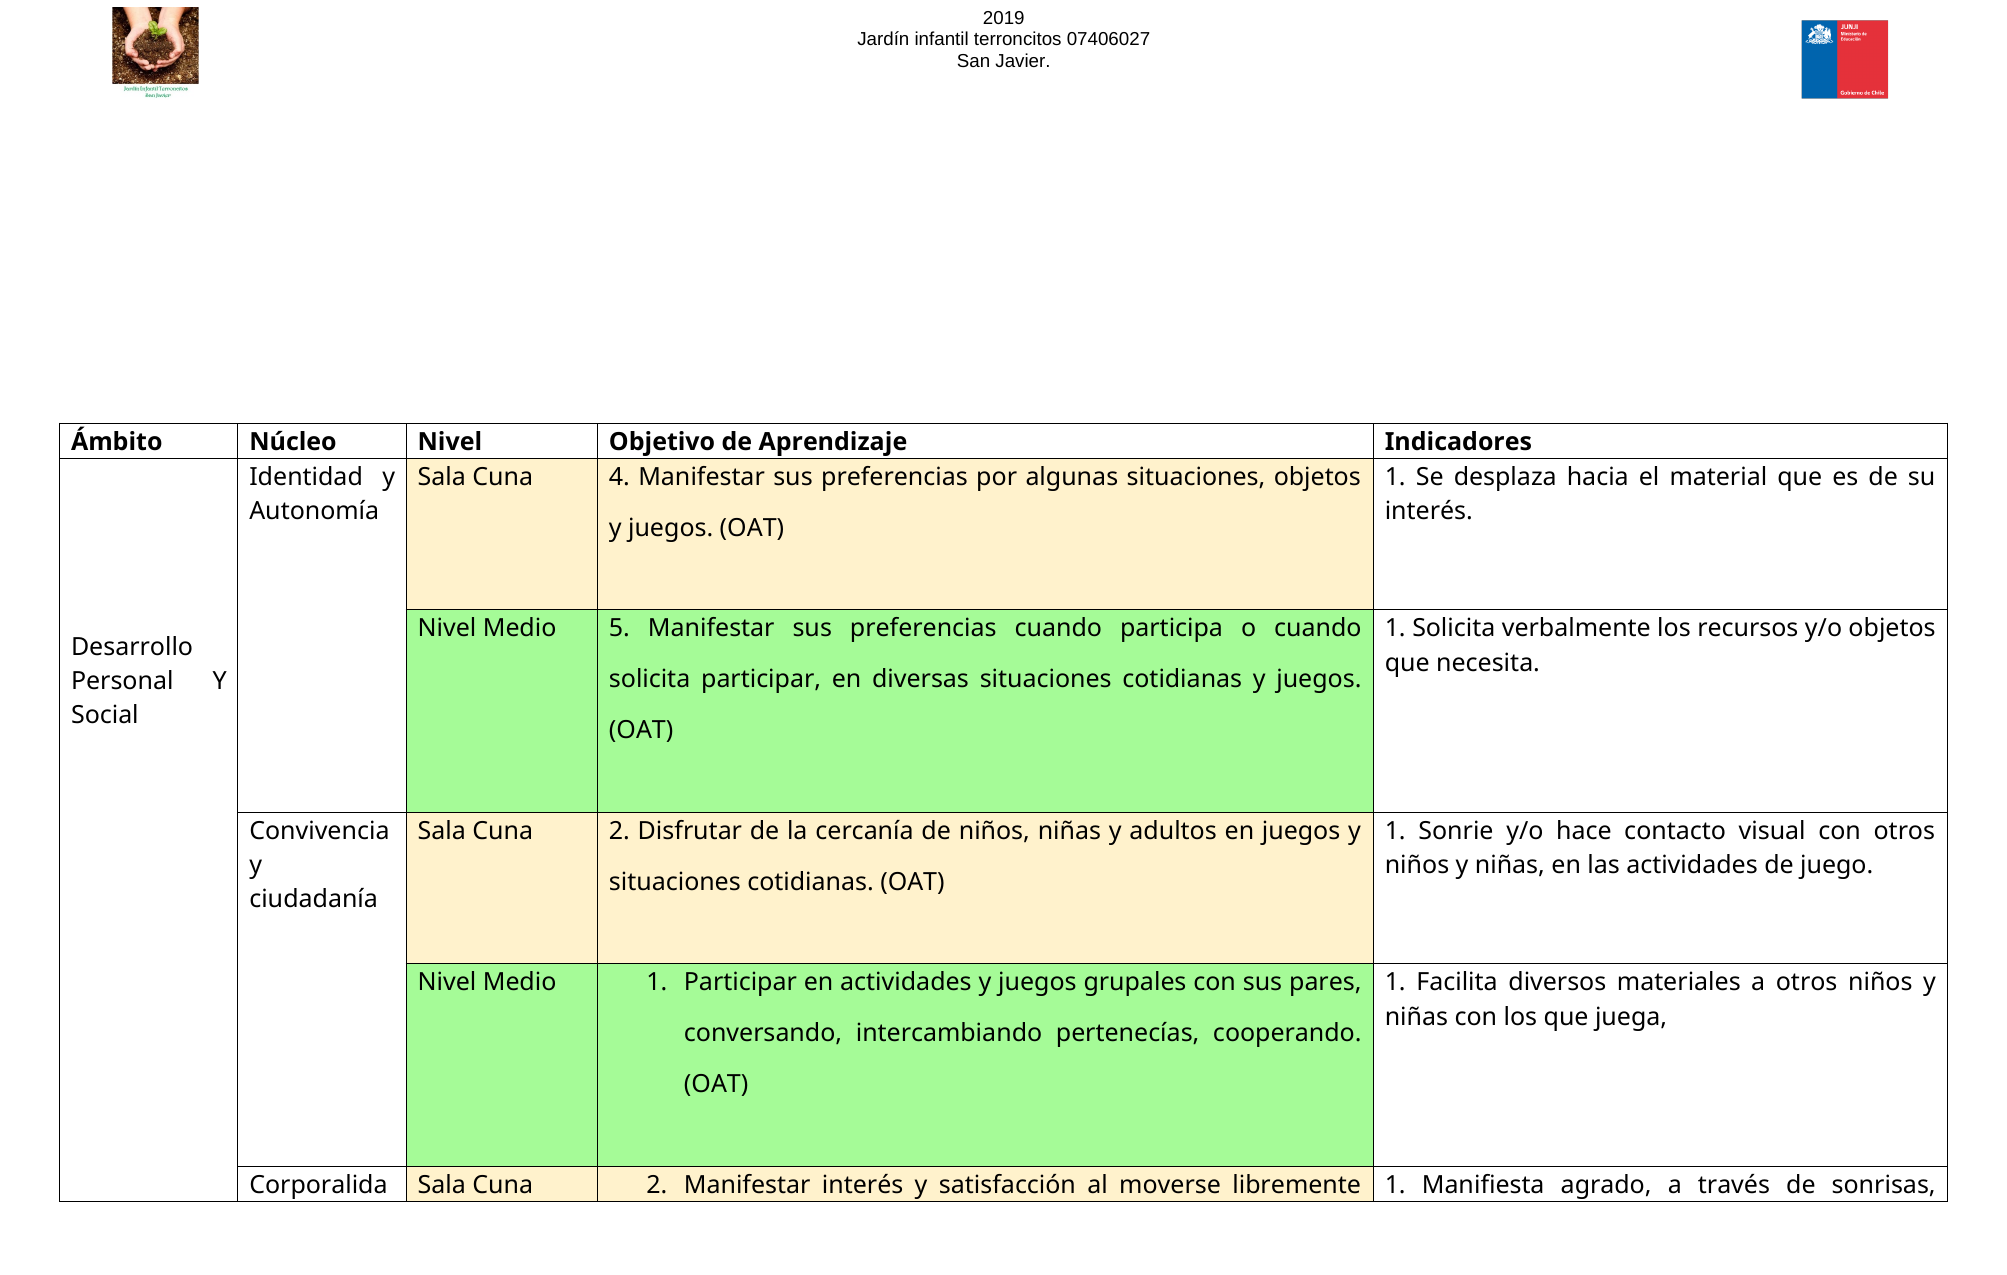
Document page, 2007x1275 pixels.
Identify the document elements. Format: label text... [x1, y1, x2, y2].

table_cell 1. Facilita diversos materiales a otros niños y niñas con los que juega, [1374, 964, 1947, 1166]
table_cell 1. Se desplaza hacia el material que es de su interés. [1374, 459, 1947, 609]
table_cell Nivel Medio [407, 610, 597, 812]
table_header Núcleo [238, 424, 406, 458]
table_header Nivel [407, 424, 597, 458]
table_header Ámbito [60, 424, 237, 458]
table_cell Participar en actividades y juegos grupales con sus pares, conversando, intercambiando pertenecías, cooperando. (OAT) [598, 964, 1373, 1166]
table_cell 1. Sonrie y/o hace contacto visual con otros niños y niñas, en las actividades de juego. [1374, 813, 1947, 963]
table_cell Identidad y Autonomía [238, 459, 406, 812]
table_cell Corporalidad y movimiento [238, 1167, 406, 1201]
table_header Objetivo de Aprendizaje [598, 424, 1373, 458]
table_cell Desarrollo Personal Y Social [60, 459, 237, 1201]
table_cell Sala Cuna [407, 813, 597, 963]
table_cell Sala Cuna [407, 1167, 597, 1201]
table_header Indicadores [1374, 424, 1947, 458]
table_cell 2. Disfrutar de la cercanía de niños, niñas y adultos en juegos y situaciones cotidianas. (OAT) [598, 813, 1373, 963]
table_cell 1. Solicita verbalmente los recursos y/o objetos que necesita. [1374, 610, 1947, 812]
table_cell Nivel Medio [407, 964, 597, 1166]
picture [112, 7, 199, 100]
table_cell Sala Cuna [407, 459, 597, 609]
table_cell 5. Manifestar sus preferencias cuando participa o cuando solicita participar, en diversas situaciones cotidianas y juegos. (OAT) [598, 610, 1373, 812]
table_cell Manifestar interés y satisfacción al moverse libremente en situaciones cotidianas y lúdicas. (OAT) [598, 1167, 1373, 1201]
picture [1794, 10, 1895, 111]
table_cell 1. Manifiesta agrado, a través de sonrisas, balbuceo, palabras al desplazarse por el espacio libremente. [1374, 1167, 1947, 1201]
table_cell 4. Manifestar sus preferencias por algunas situaciones, objetos y juegos. (OAT) [598, 459, 1373, 609]
table_cell Convivencia y ciudadanía [238, 813, 406, 1166]
